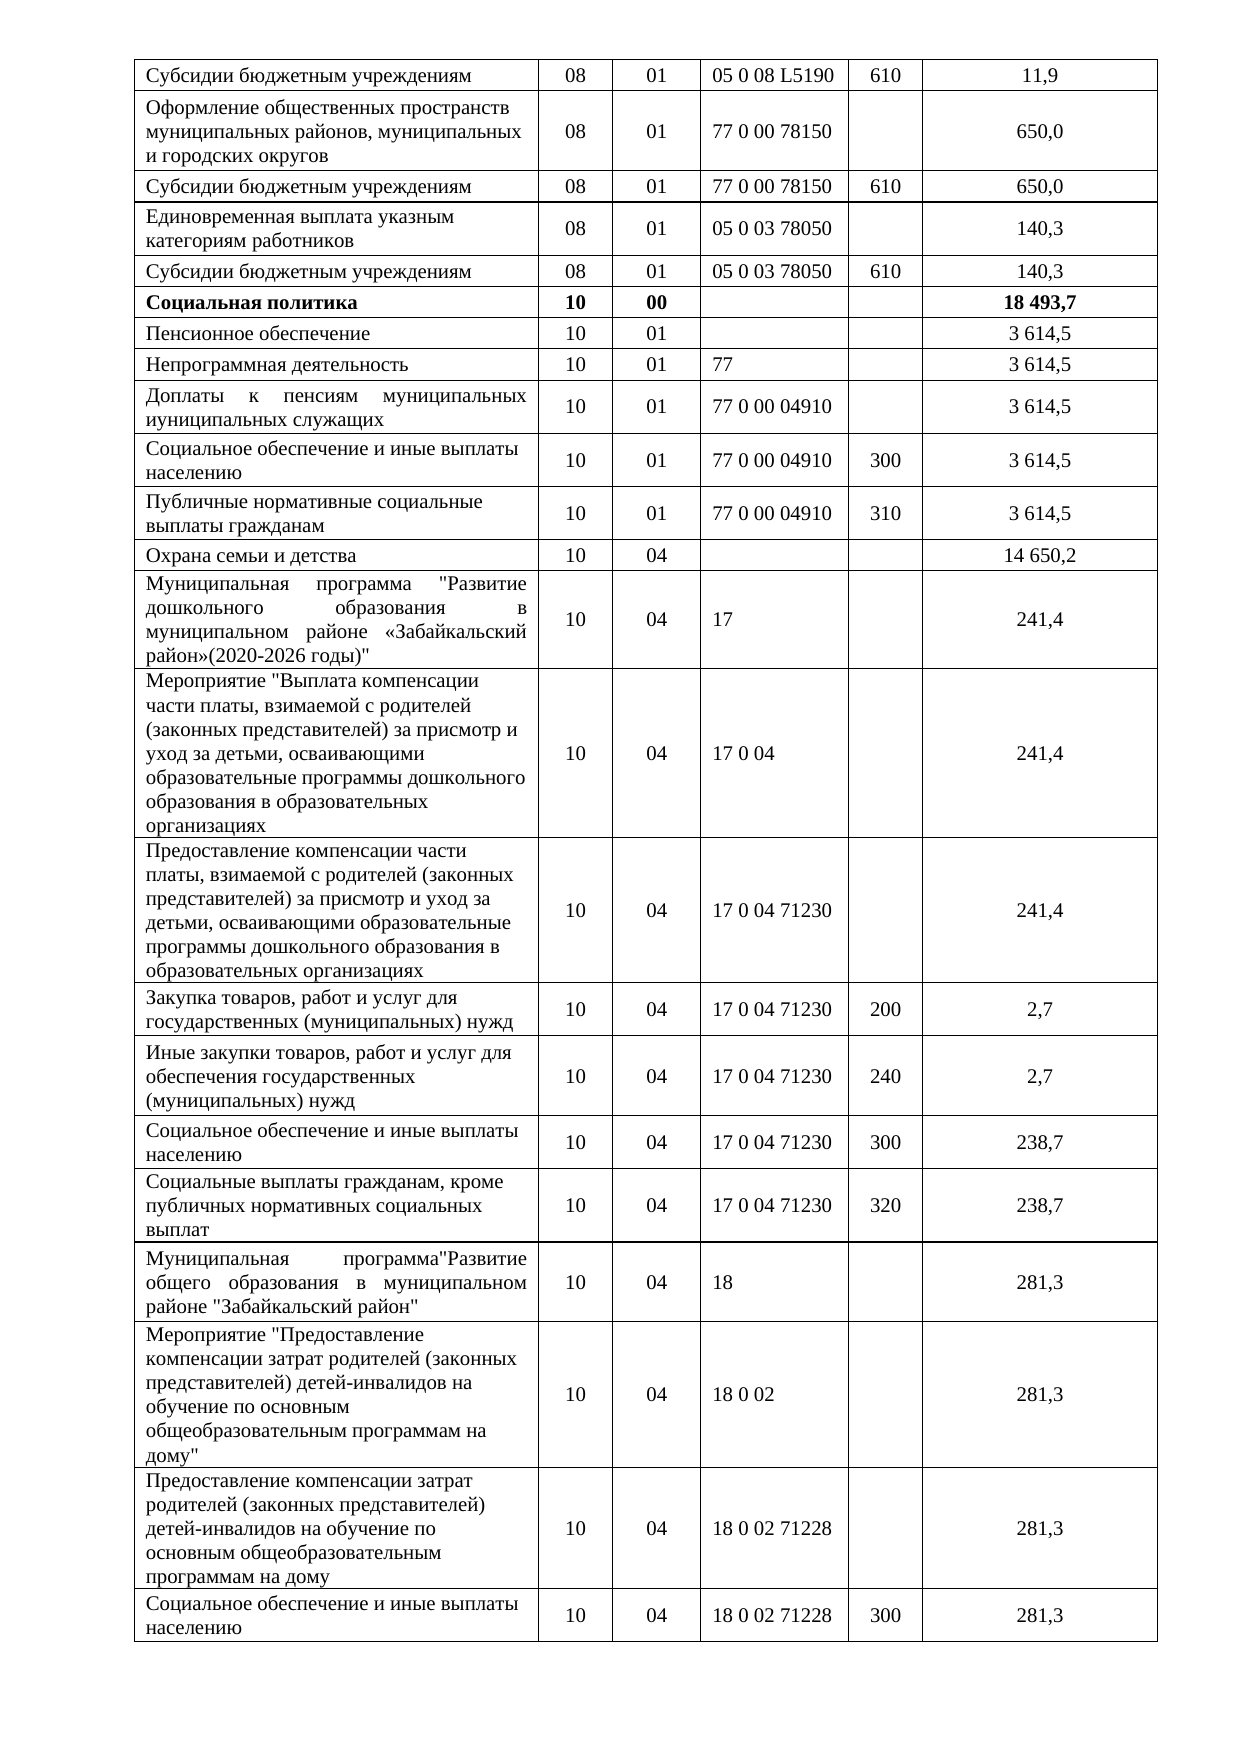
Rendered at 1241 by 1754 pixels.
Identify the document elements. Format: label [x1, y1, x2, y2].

table_cell [1158, 59, 1180, 1642]
